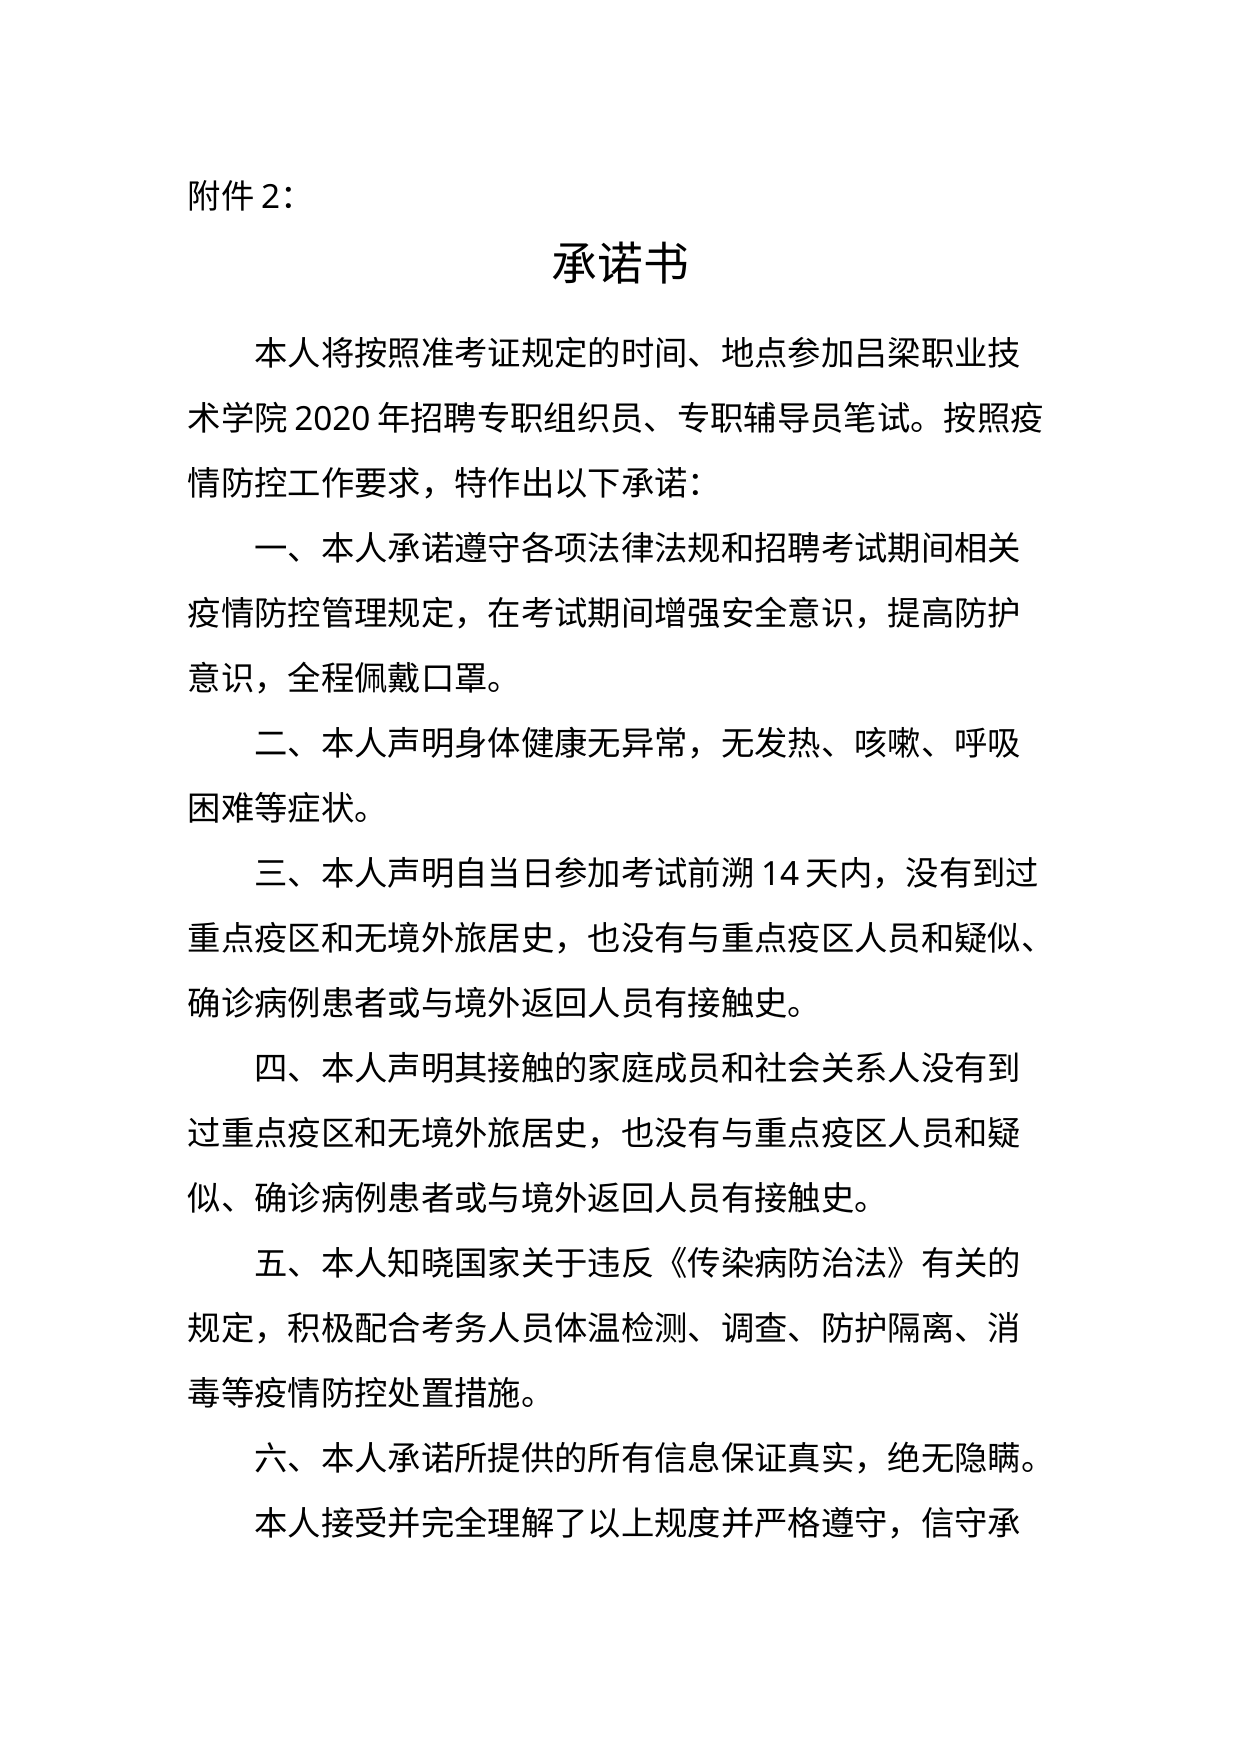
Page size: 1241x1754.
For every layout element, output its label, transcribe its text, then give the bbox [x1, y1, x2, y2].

text 三、本人声明自当日参加考试前溯14天内，没有到过重点疫区和无境外旅居史，也没有与重点疫区人员和疑似、确诊病例患者或与境外返回人员有接触史。 [187, 838, 1053, 1033]
text 二、本人声明身体健康无异常，无发热、咳嗽、呼吸困难等症状。 [187, 708, 1053, 838]
text 五、本人知晓国家关于违反《传染病防治法》有关的规定，积极配合考务人员体温检测、调查、防护隔离、消毒等疫情防控处置措施。 [187, 1228, 1053, 1423]
text 一、本人承诺遵守各项法律法规和招聘考试期间相关疫情防控管理规定，在考试期间增强安全意识，提高防护意识，全程佩戴口罩。 [187, 513, 1053, 708]
text 六、本人承诺所提供的所有信息保证真实，绝无隐瞒。 [187, 1423, 1053, 1488]
text 本人将按照准考证规定的时间、地点参加吕梁职业技术学院2020年招聘专职组织员、专职辅导员笔试。按照疫情防控工作要求，特作出以下承诺： [187, 318, 1053, 513]
text 承诺书 [187, 227, 1053, 293]
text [187, 1488, 1053, 1553]
text 附件2： [187, 162, 1053, 227]
text 四、本人声明其接触的家庭成员和社会关系人没有到过重点疫区和无境外旅居史，也没有与重点疫区人员和疑似、确诊病例患者或与境外返回人员有接触史。 [187, 1033, 1053, 1228]
